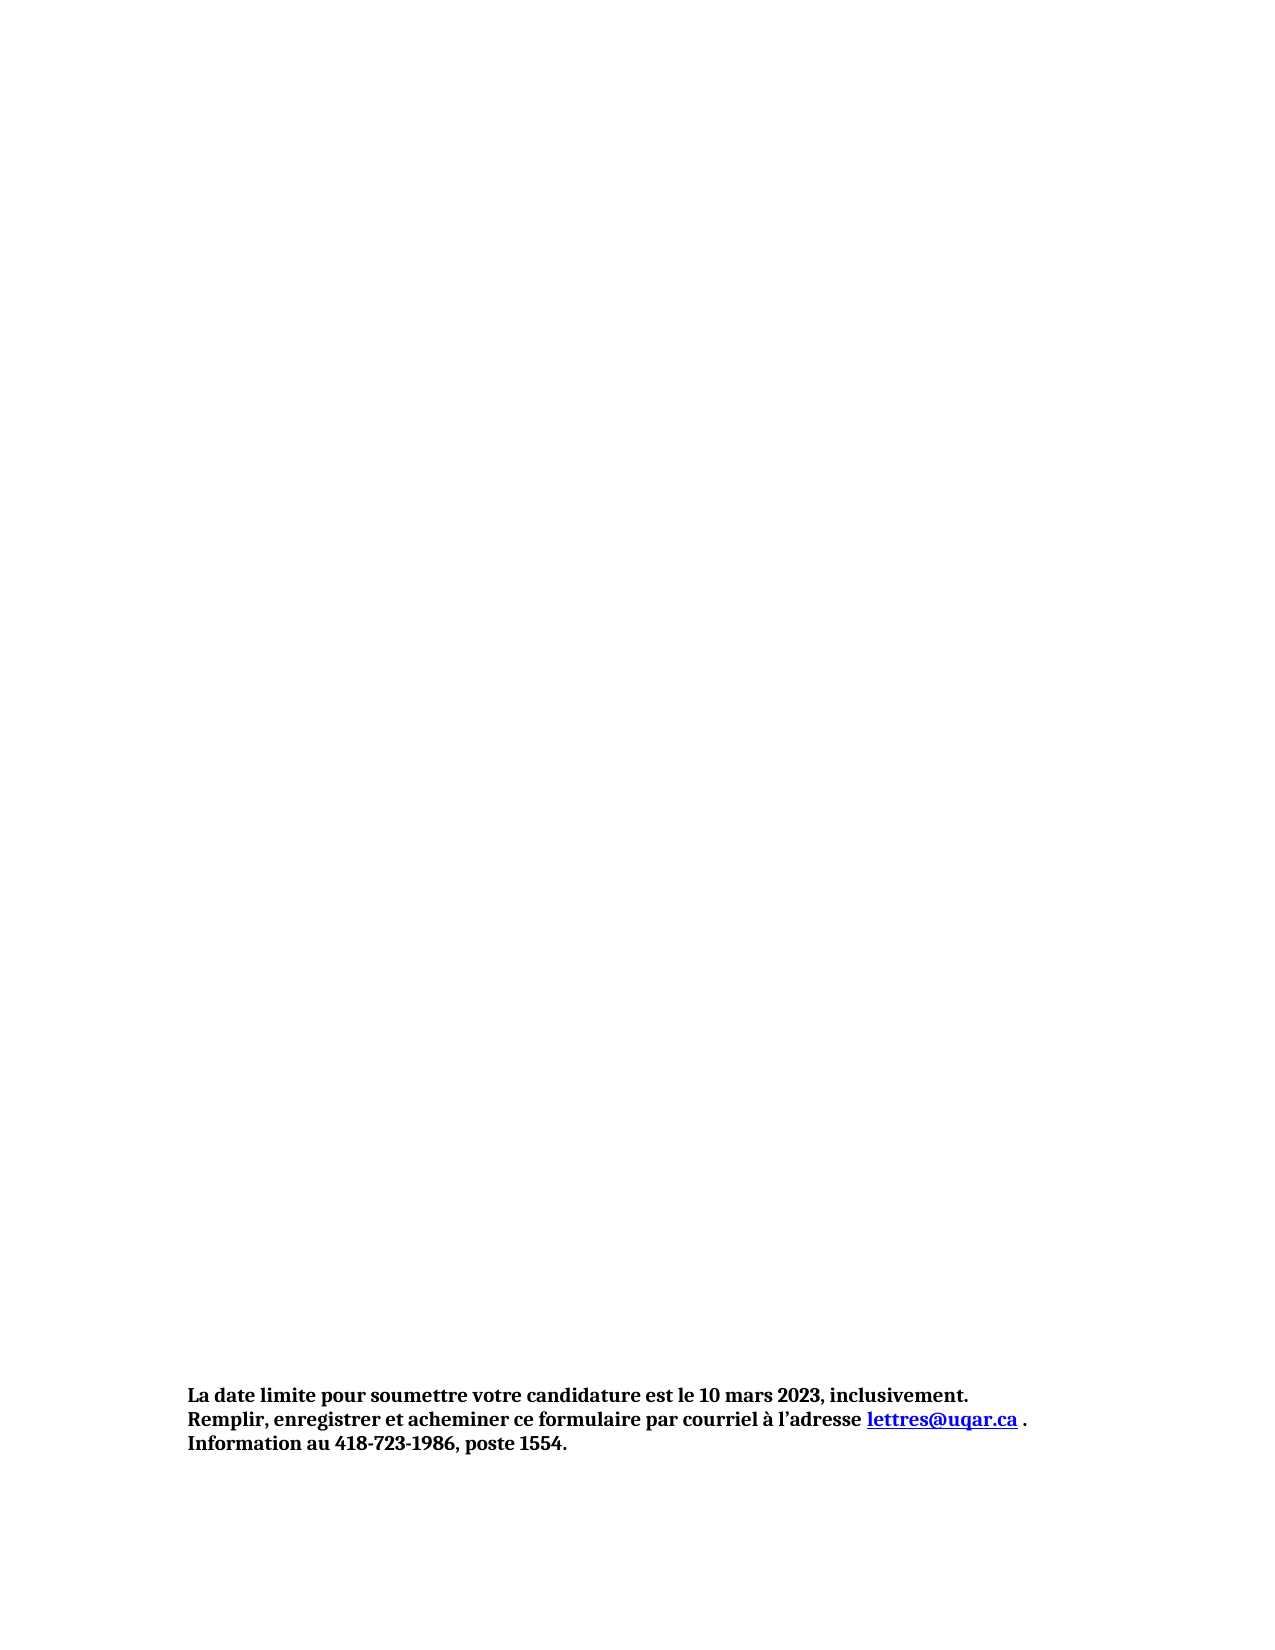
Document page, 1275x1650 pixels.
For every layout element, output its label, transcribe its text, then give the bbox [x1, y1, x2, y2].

text Information au 418-723-1986, poste 1554. [187, 1432, 1087, 1456]
text Remplir, enregistrer et acheminer ce formulaire par courriel à l’adresse lettres@uqar.ca . [187, 1408, 1087, 1432]
text La date limite pour soumettre votre candidature est le 10 mars 2023, inclusivement. [187, 1384, 1087, 1408]
